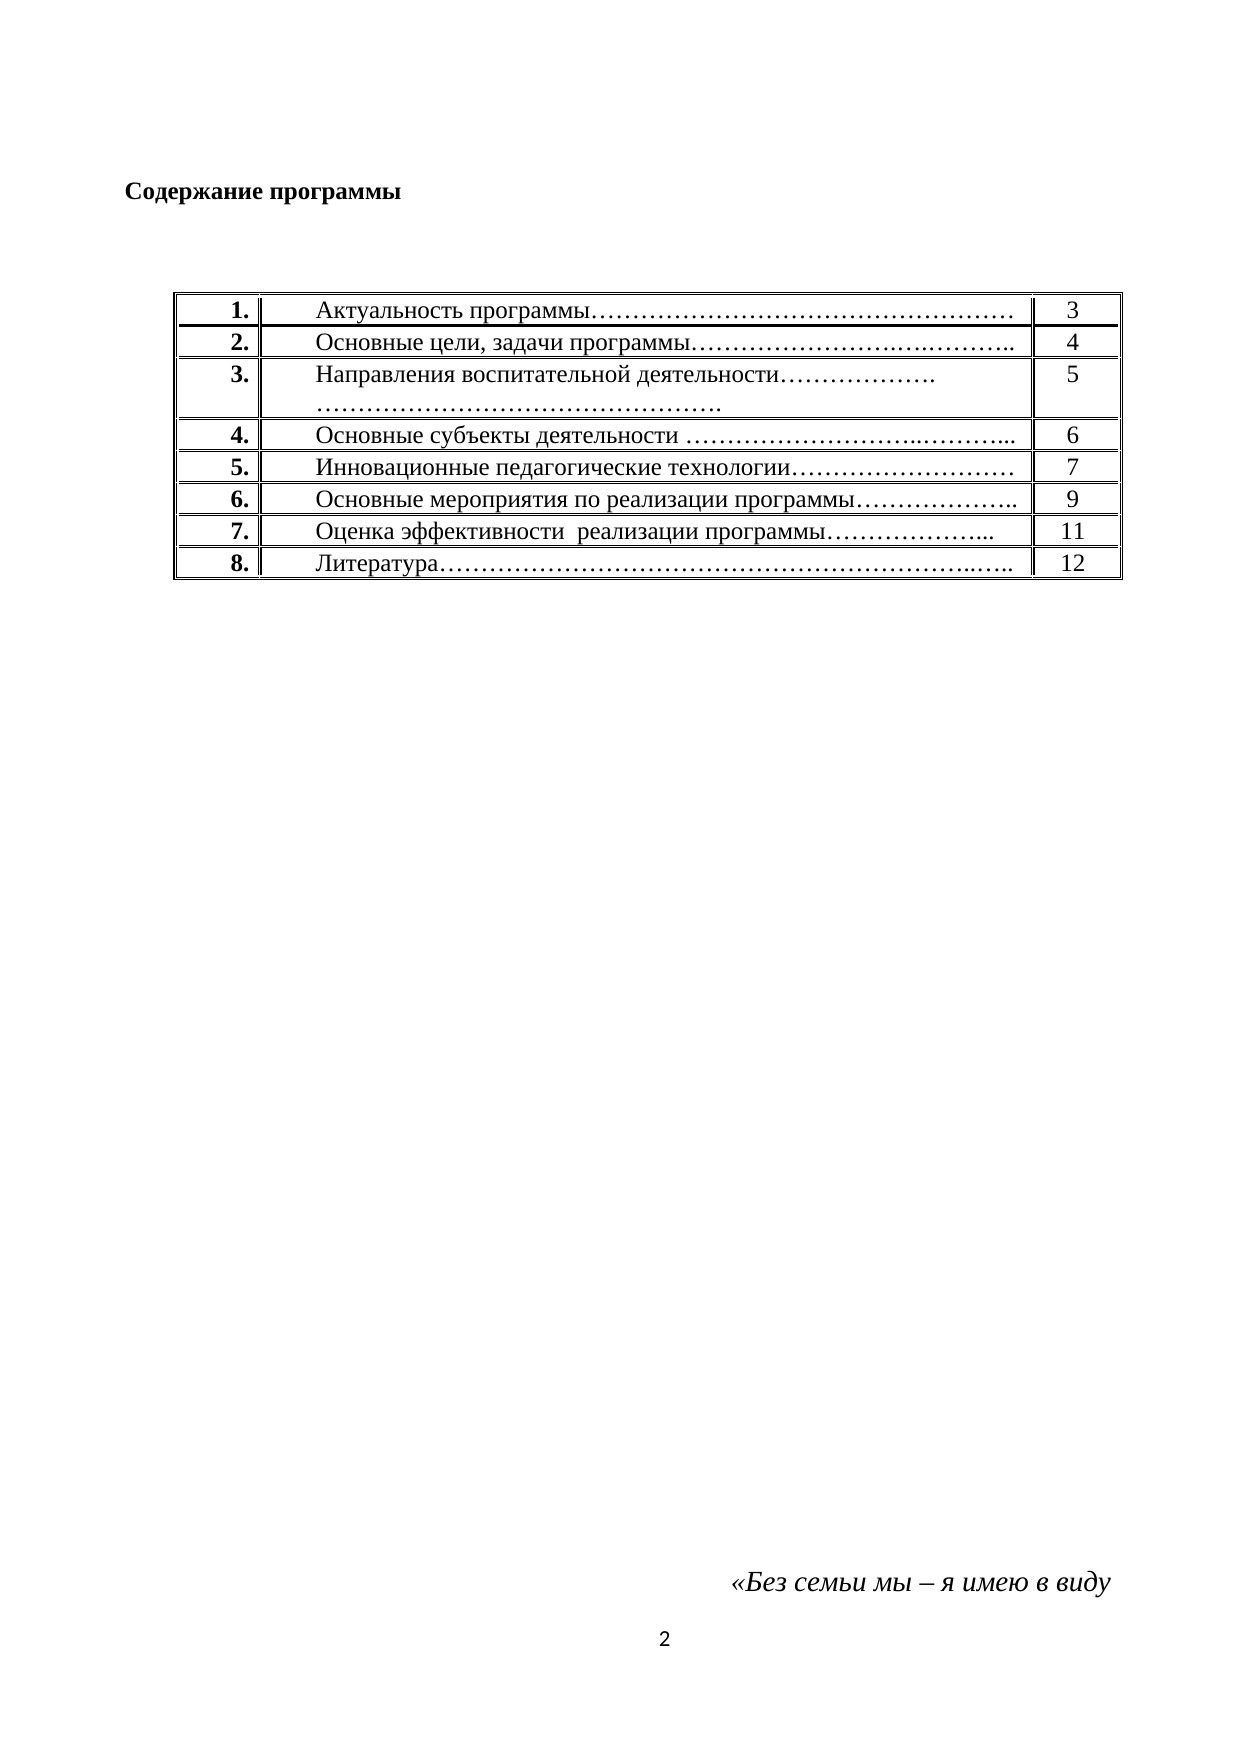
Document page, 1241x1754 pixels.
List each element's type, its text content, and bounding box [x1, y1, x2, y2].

table_cell 3. [175, 356, 260, 417]
table_cell 6. [175, 481, 260, 512]
table_cell 6 [1033, 417, 1121, 448]
table_cell Основные цели, задачи программы…………………….….……….. [262, 327, 1031, 356]
table_cell 4 [1035, 324, 1120, 356]
table_cell Инновационные педагогические технологии……………………… [262, 452, 1031, 481]
table_cell 7 [1035, 449, 1120, 481]
text «Без семьи мы – я имею в виду [118, 1564, 1152, 1598]
table_cell 5. [177, 449, 258, 481]
table_header Актуальность программы…………………………………………… [260, 293, 1033, 324]
table_cell 5 [1033, 356, 1121, 417]
table_cell Литература………………………………………………………..….. [260, 545, 1033, 576]
table_cell 9 [1033, 481, 1121, 512]
table_cell Основные субъекты деятельности ………………………..………... [262, 420, 1031, 448]
table_cell Направления воспитательной деятельности……………….…………………………………………. [262, 359, 1031, 417]
text Содержание программы [118, 176, 1152, 205]
table_cell 11 [1035, 513, 1120, 544]
table_cell Основные мероприятия по реализации программы……………….. [262, 484, 1031, 512]
table_cell 12 [1033, 545, 1120, 576]
table_cell 2. [177, 324, 258, 356]
table_cell Оценка эффективности реализации программы………………... [262, 516, 1031, 544]
table_cell 4. [175, 417, 260, 448]
table_header 3 [1033, 295, 1120, 324]
table_cell 7. [177, 513, 258, 544]
table_header 1. [175, 293, 260, 324]
table_cell 8. [177, 545, 260, 576]
